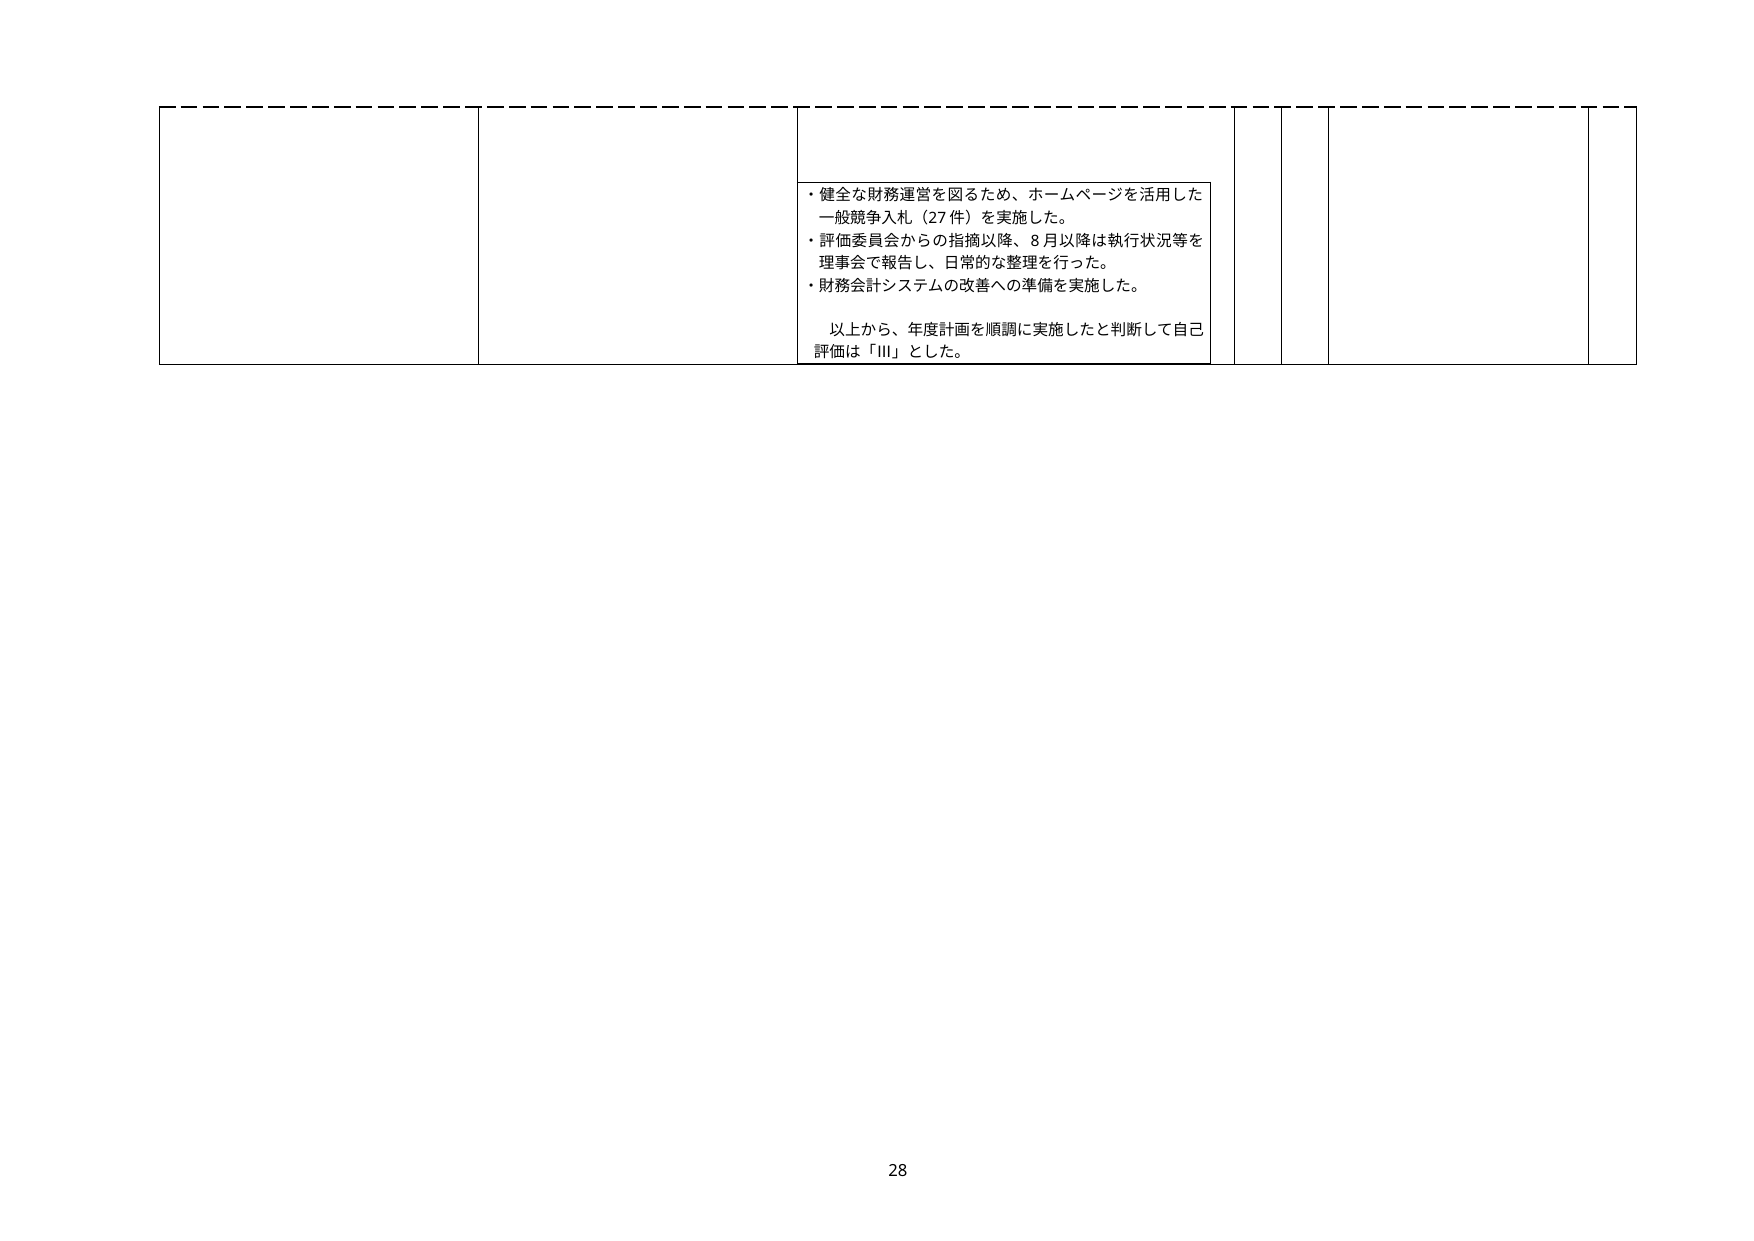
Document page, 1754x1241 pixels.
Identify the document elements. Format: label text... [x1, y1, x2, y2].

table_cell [479, 106, 797, 363]
table_cell Ⅲ [1282, 106, 1328, 363]
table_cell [1329, 106, 1588, 363]
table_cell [798, 106, 1234, 363]
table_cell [160, 106, 478, 363]
table_cell Ⅲ [1235, 106, 1281, 363]
table_cell 13 [1589, 106, 1636, 363]
